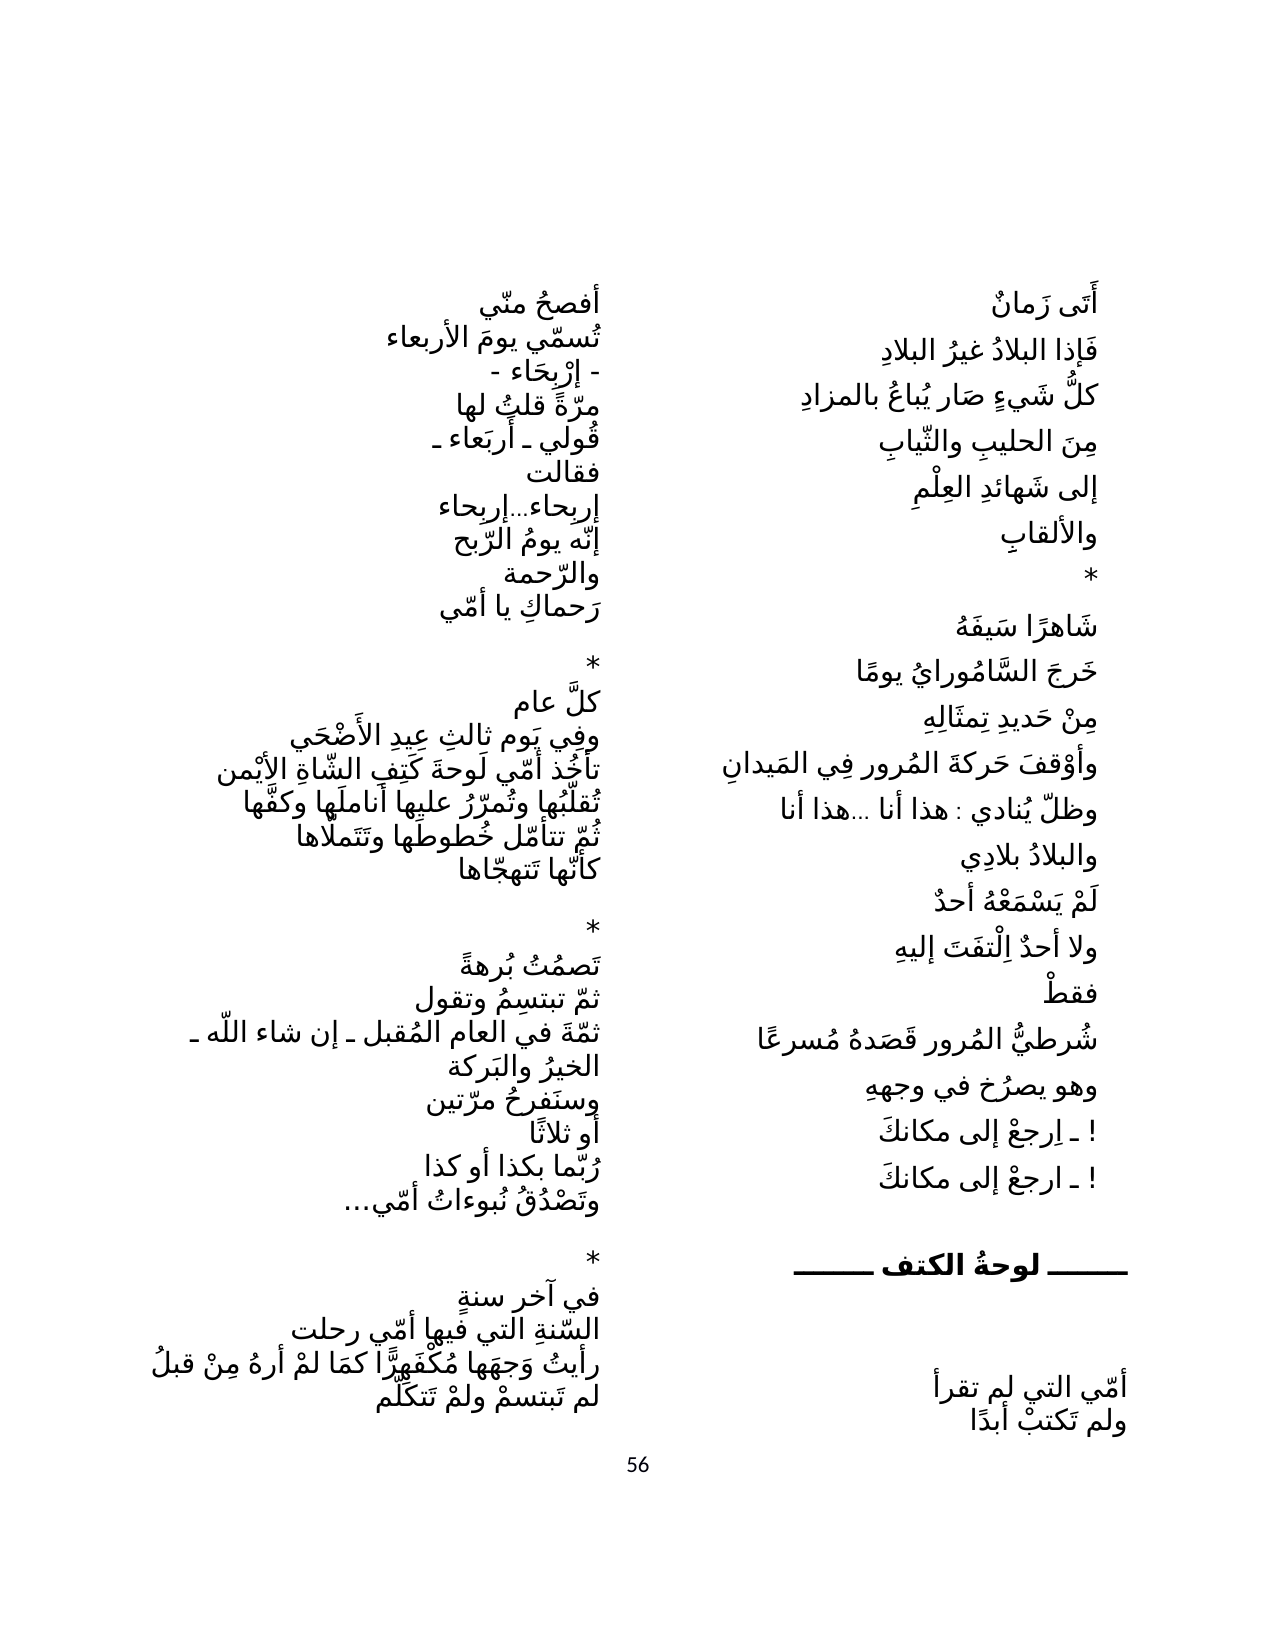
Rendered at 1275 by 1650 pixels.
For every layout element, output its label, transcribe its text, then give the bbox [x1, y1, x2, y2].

text في آخر سنةٍ [148, 1279, 600, 1312]
text تُسمّي يومَ الأربعاء [148, 320, 600, 354]
text شُرطيُّ المُرور قَصَدهُ مُسرعًا [675, 1022, 1098, 1056]
text ـ اِرجعْ إلى مكانكَ ! [675, 1114, 1098, 1148]
text * [148, 651, 600, 685]
text وسنَفرحُ مرّتين [148, 1082, 600, 1116]
text إنّه يومُ الرّبح [148, 522, 600, 556]
text مرّةً قلتُ لها [148, 388, 600, 422]
text ثمّةَ في العام المُقبل ـ إن شاء اللّه ـ الخيرُ والبَركة [148, 1015, 600, 1082]
text وهو يصرُخ في وجههِ [675, 1068, 1098, 1102]
text قُولي ـ أَربَعاء ـ [148, 422, 600, 455]
text ثُمّ تتأمّل خُطوطَها وتَتَملّاها [148, 819, 600, 852]
text رأيتُ وَجهَها مُكْفَهِرًّا كمَا لمْ أرهُ مِنْ قبلُ [148, 1346, 600, 1379]
text ـ ارجعْ إلى مكانكَ ! [675, 1161, 1098, 1195]
text أَتَى زَمانٌ [675, 287, 1098, 320]
text أو ثلاثًا [148, 1116, 600, 1149]
text كلَّ عام [148, 685, 600, 718]
text - إرْبِحَاء - [148, 354, 600, 388]
text تُقلّبُها وتُمرّرُ عليها أناملَها وكفَّها [148, 785, 600, 819]
text لم تَبتسمْ ولمْ تَتكلّم [148, 1379, 600, 1413]
text رُبّما بكذا أو كذا [148, 1149, 600, 1183]
text وفِي يَوم ثالثِ عِيدِ الأَضْحَي [148, 718, 600, 752]
text رَحماكِ يا أمّي [148, 589, 600, 623]
text ولم تَكتبْ أبدًا [675, 1403, 1127, 1437]
text أفصحُ منّي [148, 287, 600, 320]
text كأنّها تَتهجّاها [148, 852, 600, 886]
text * [148, 914, 600, 948]
text وظلّ يُنادي : هذا أنا ...هذا أنا [675, 792, 1098, 826]
text ثمّ تبتسِمُ وتقول [148, 982, 600, 1015]
text تأخُذ أمّي لَوحةَ كَتِفِ الشّاةِ الأيْمن [148, 752, 600, 785]
text السّنةِ التي فيها أمّي رحلت [148, 1312, 600, 1346]
text والألقابِِِ [675, 516, 1098, 550]
text كلُّ شَيءٍ صَار يُباعُ بالمزادِ [675, 378, 1098, 412]
text * [675, 562, 1098, 596]
text فقطْ [675, 976, 1098, 1010]
text فَإذا البلادُ غيرُ البلادِ [675, 333, 1098, 366]
text والرّحمة [148, 556, 600, 589]
text وأوْقفَ حَركةَ المُرور فِي المَيدانِ [675, 746, 1098, 780]
text أمّي التي لم تقرأ [675, 1370, 1127, 1403]
text * [148, 1245, 600, 1279]
text مِنَ الحليبِ والثّيابِ [675, 424, 1098, 458]
subtitle ــــــــ لوحةُ الكتف ــــــــ [675, 1248, 1127, 1282]
text والبلادُ بلادِي [675, 838, 1098, 872]
text ولا أحدٌ اِلْتفَتَ إليهِ [675, 930, 1098, 964]
text خَرجَ السَّامُورايُ يومًا [675, 654, 1098, 688]
text ...وتَصْدُقُ نُبوءاتُ أمّي [148, 1183, 600, 1217]
text لَمْ يَسْمَعْهُ أحدٌ [675, 884, 1098, 918]
text تَصمُتُ بُرهةً [148, 948, 600, 982]
text شَاهرًا سَيفَهُ [675, 609, 1098, 642]
text فقالت [148, 455, 600, 489]
text إربِحاء...إربِحاء [148, 489, 600, 522]
text مِنْ حَديدِ تِمثَالِهِ [675, 701, 1098, 734]
text إلى شَهائدِ العِلْمِ [675, 470, 1098, 504]
